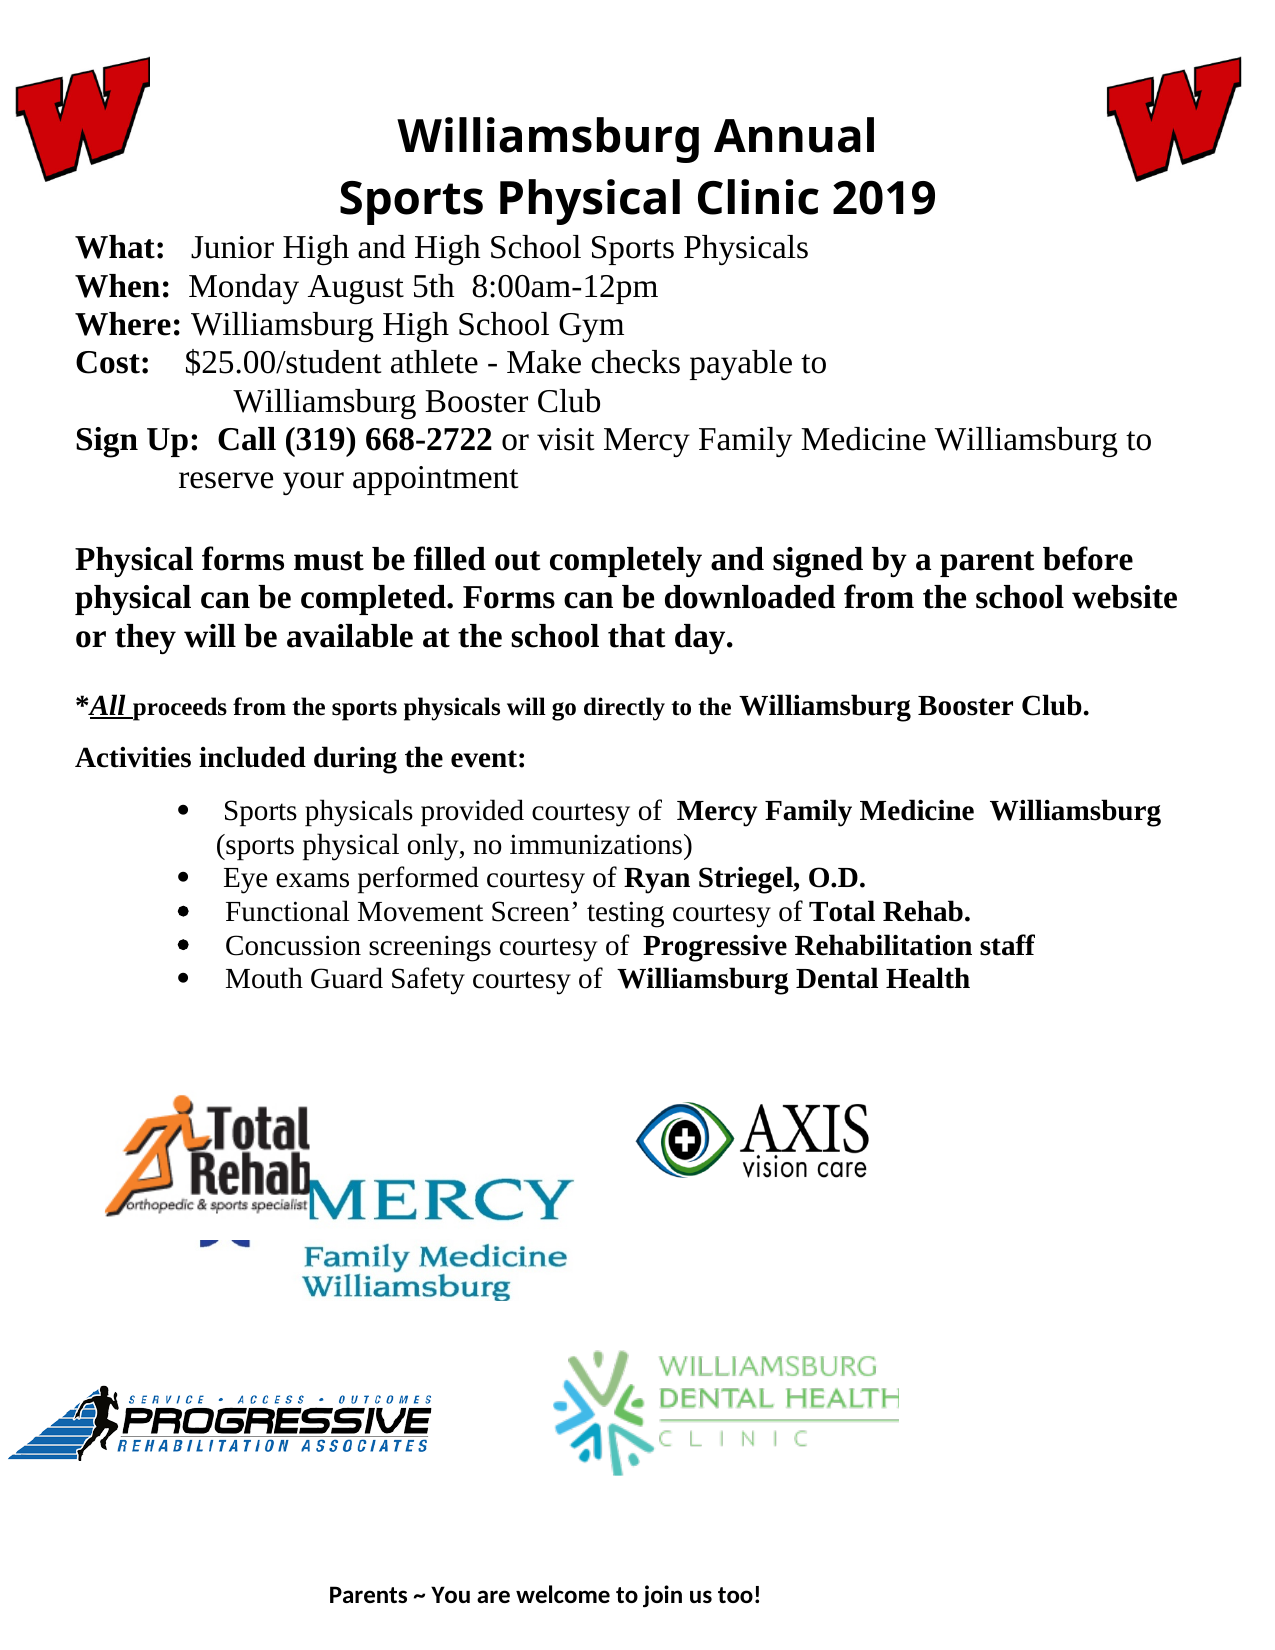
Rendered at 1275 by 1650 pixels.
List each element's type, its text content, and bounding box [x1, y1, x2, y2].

list Eye exams performed courtesy of Ryan Striegel, O.D. [178, 860, 1200, 894]
picture [1106, 56, 1242, 182]
list Mouth Guard Safety courtesy of Williamsburg Dental Health [178, 961, 1200, 995]
list Concussion screenings courtesy of Progressive Rehabilitation staff [178, 928, 1200, 961]
text *All proceeds from the sports physicals will go directly to the Williamsburg Booster Club. [75, 688, 1200, 721]
text Cost: $25.00/student athlete - Make checks payable to [75, 343, 1200, 381]
picture [104, 1068, 575, 1300]
picture [0, 1382, 432, 1461]
list Functional Movement Screen’ testing courtesy of Total Rehab. [178, 894, 1200, 928]
text Where: Williamsburg High School Gym [75, 304, 1200, 343]
text Physical forms must be filled out completely and signed by a parent before physical can be completed. Forms can be downloaded from the school website or they will be available at the school that day. [75, 539, 1200, 654]
text Sign Up: Call (319) 668-2722 or visit Mercy Family Medicine Williamsburg to reserve your appointment [75, 419, 1200, 496]
text What: Junior High and High School Sports Physicals [75, 228, 1200, 266]
picture [629, 1098, 873, 1180]
text Williamsburg Booster Club [75, 381, 1200, 419]
text Activities included during the event: [75, 741, 1200, 774]
picture [15, 56, 150, 182]
list Sports physicals provided courtesy of Mercy Family Medicine Williamsburg (sports physical only, no immunizations) [178, 793, 1200, 860]
text When: Monday August 5th 8:00am-12pm [75, 266, 1200, 304]
picture [553, 1348, 899, 1476]
